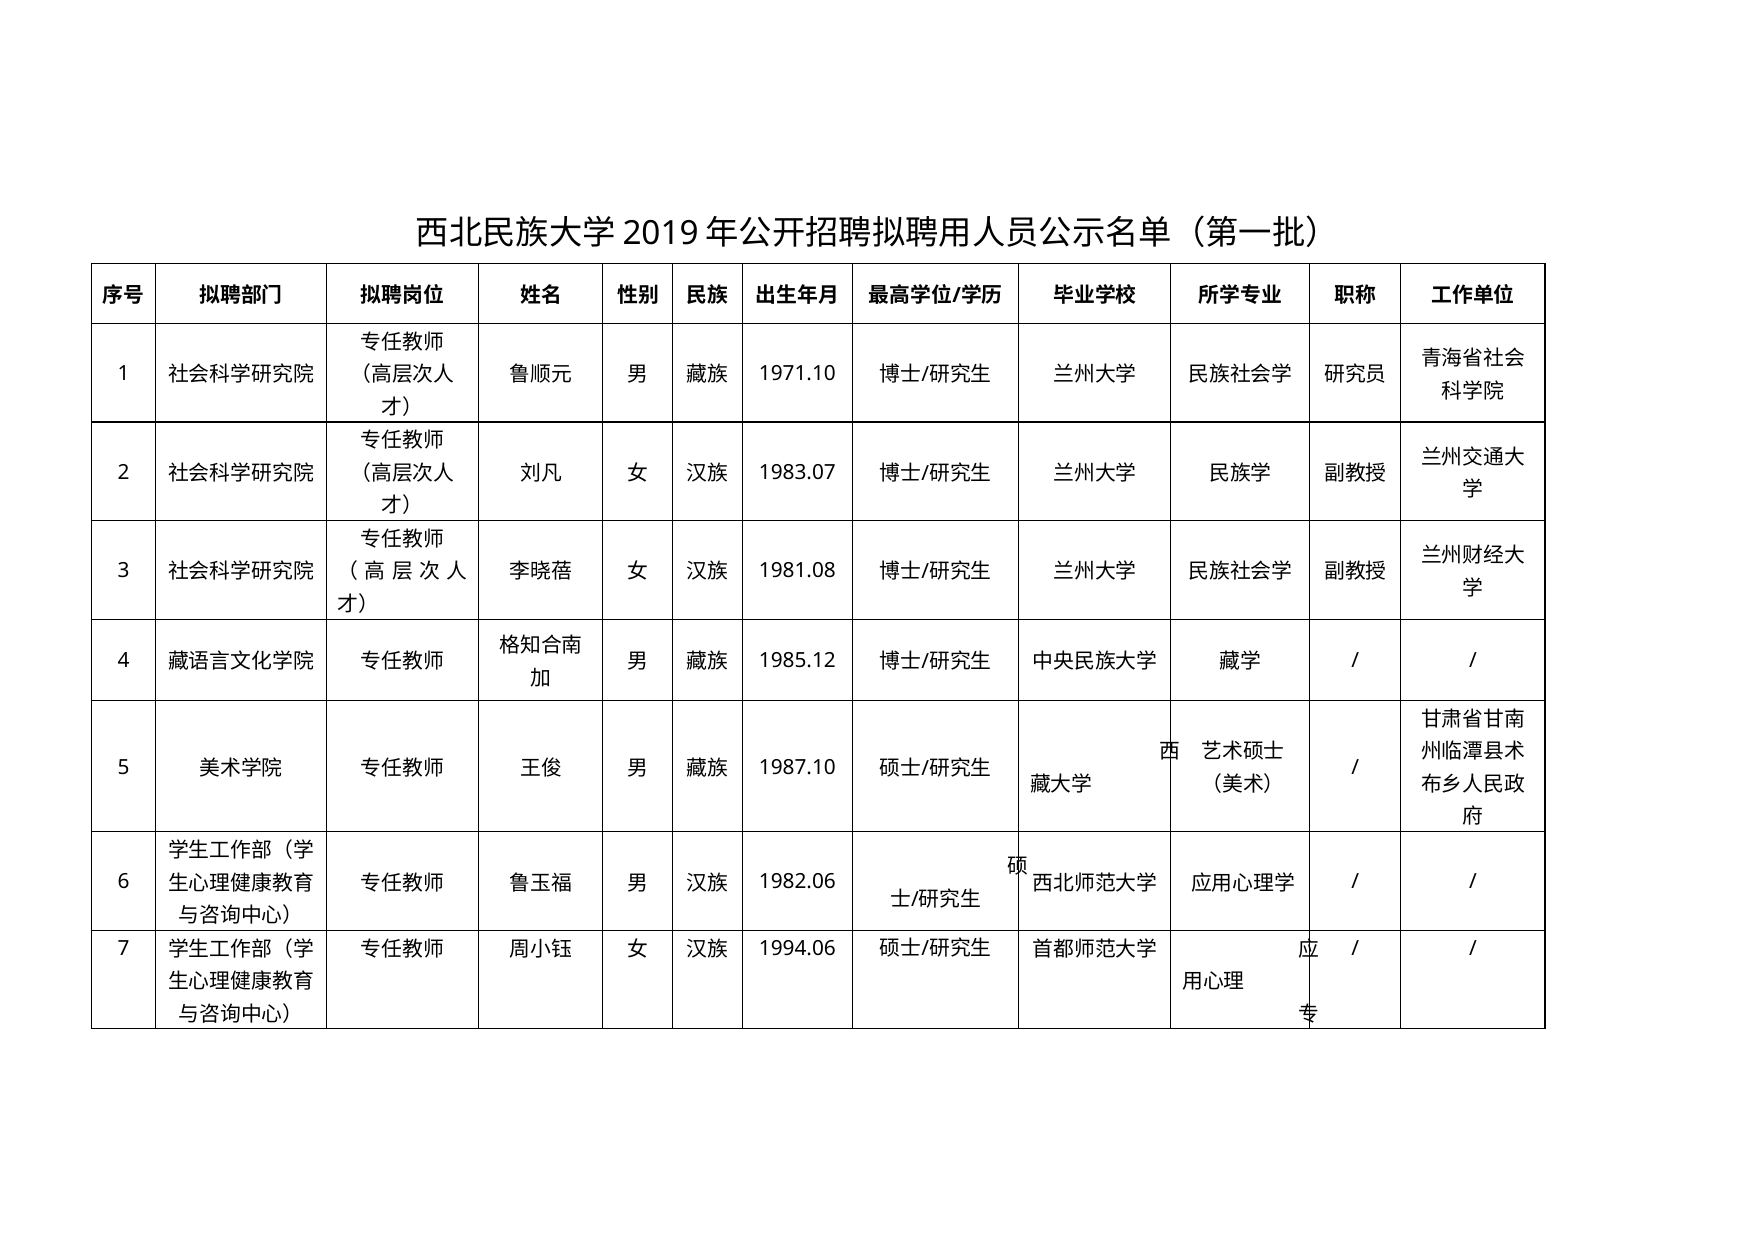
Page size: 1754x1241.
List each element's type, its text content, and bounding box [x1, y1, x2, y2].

table_header 最高学位/学历 [853, 264, 1018, 323]
table_header 毕业学校 [1019, 264, 1170, 323]
table_cell 1987.10 [743, 701, 852, 831]
table_cell 专任教师 [327, 701, 478, 831]
table_cell 1985.12 [743, 620, 852, 700]
table_cell 1994.06 [743, 931, 852, 1028]
table_cell / [1310, 701, 1400, 831]
table_cell 藏族 [673, 701, 742, 831]
table_cell 李晓蓓 [479, 521, 602, 618]
table_cell 周小钰 [479, 931, 602, 1028]
table_cell 青海省社会 科学院 [1401, 324, 1544, 421]
table_cell 西北师范大学 [1019, 832, 1170, 929]
table_cell 汉族 [673, 521, 742, 618]
table_cell 鲁顺元 [479, 324, 602, 421]
table_cell 王俊 [479, 701, 602, 831]
table_cell 男 [603, 832, 672, 929]
table_cell 1 [92, 324, 155, 421]
table_cell 硕士/研究生 [853, 832, 1018, 929]
table_cell 女 [603, 931, 672, 1028]
table_cell 硕士/研究生 [853, 931, 1018, 1028]
table_cell 博士/研究生 [853, 620, 1018, 700]
table_cell 1981.08 [743, 521, 852, 618]
table_cell 首都师范大学 [1019, 931, 1170, 1028]
table_header 工作单位 [1401, 264, 1544, 323]
table_cell 专任教师 [327, 832, 478, 929]
table_cell 副教授 [1310, 423, 1400, 520]
table_cell 专任教师 （高层次人才） [327, 423, 478, 520]
table_cell 藏族 [673, 324, 742, 421]
table_header 姓名 [479, 264, 602, 323]
table_cell 鲁玉福 [479, 832, 602, 929]
table_cell 1971.10 [743, 324, 852, 421]
table_cell 专任教师 [327, 620, 478, 700]
table_cell 格知合南加 [479, 620, 602, 700]
table_cell 3 [92, 521, 155, 618]
table_cell 6 [92, 832, 155, 929]
table_cell 汉族 [673, 931, 742, 1028]
table_cell 应用心理 专业硕士 [1171, 931, 1309, 1028]
table_cell 民族学 [1171, 423, 1309, 520]
table_cell 兰州财经大学 [1401, 521, 1544, 618]
table_cell / [1310, 620, 1400, 700]
table_cell 博士/研究生 [853, 324, 1018, 421]
table_cell 1982.06 [743, 832, 852, 929]
table_cell 社会科学研究院 [156, 521, 326, 618]
table_header 性别 [603, 264, 672, 323]
table_cell 兰州大学 [1019, 423, 1170, 520]
table_cell 社会科学研究院 [156, 423, 326, 520]
table_cell 博士/研究生 [853, 521, 1018, 618]
table_cell 专任教师 （高层次人才） [327, 324, 478, 421]
table_cell 藏族 [673, 620, 742, 700]
table_header 出生年月 [743, 264, 852, 323]
table_cell 女 [603, 423, 672, 520]
table_cell 刘凡 [479, 423, 602, 520]
table_header 所学专业 [1171, 264, 1309, 323]
table_cell 美术学院 [156, 701, 326, 831]
table_cell 中央民族大学 [1019, 620, 1170, 700]
table_cell 研究员 [1310, 324, 1400, 421]
table_cell 4 [92, 620, 155, 700]
table_cell 汉族 [673, 832, 742, 929]
table_cell / [1310, 832, 1400, 929]
table_cell 博士/研究生 [853, 423, 1018, 520]
table_cell 专任教师 （高层次人才） [327, 521, 478, 618]
table_cell 1983.07 [743, 423, 852, 520]
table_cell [156, 931, 326, 1028]
table_cell / [1401, 620, 1544, 700]
table_cell 兰州交通大学 [1401, 423, 1544, 520]
table_header 拟聘岗位 [327, 264, 478, 323]
table_cell 民族社会学 [1171, 521, 1309, 618]
table_cell 5 [92, 701, 155, 831]
table_cell 藏语言文化学院 [156, 620, 326, 700]
table_cell / [1310, 931, 1400, 1028]
table_header 职称 [1310, 264, 1400, 323]
table_cell 西藏大学 [1019, 701, 1170, 831]
table_header 民族 [673, 264, 742, 323]
table_header 拟聘部门 [156, 264, 326, 323]
table_cell 艺术硕士 （美术） [1171, 701, 1309, 831]
table_cell 7 [92, 931, 155, 1028]
table_cell 女 [603, 521, 672, 618]
table_cell 学生工作部（学生心理健康教育与咨询中心） [156, 832, 326, 929]
text 西北民族大学2019年公开招聘拟聘用人员公示名单（第一批） [150, 198, 1604, 263]
table_cell / [1401, 931, 1544, 1028]
table_cell 社会科学研究院 [156, 324, 326, 421]
table_cell 男 [603, 620, 672, 700]
table_cell 兰州大学 [1019, 324, 1170, 421]
table_header 序号 [92, 264, 155, 323]
table_cell 专任教师 [327, 931, 478, 1028]
table_cell 男 [603, 324, 672, 421]
table_cell 2 [92, 423, 155, 520]
table_cell 藏学 [1171, 620, 1309, 700]
table_cell 兰州大学 [1019, 521, 1170, 618]
table_cell / [1401, 832, 1544, 929]
table_cell 男 [603, 701, 672, 831]
table_cell 甘肃省甘南州临潭县术布乡人民政府 [1401, 701, 1544, 831]
table_cell 硕士/研究生 [853, 701, 1018, 831]
table_cell 副教授 [1310, 521, 1400, 618]
table_cell 汉族 [673, 423, 742, 520]
table_cell 民族社会学 [1171, 324, 1309, 421]
table_cell 应用心理学 [1171, 832, 1309, 929]
